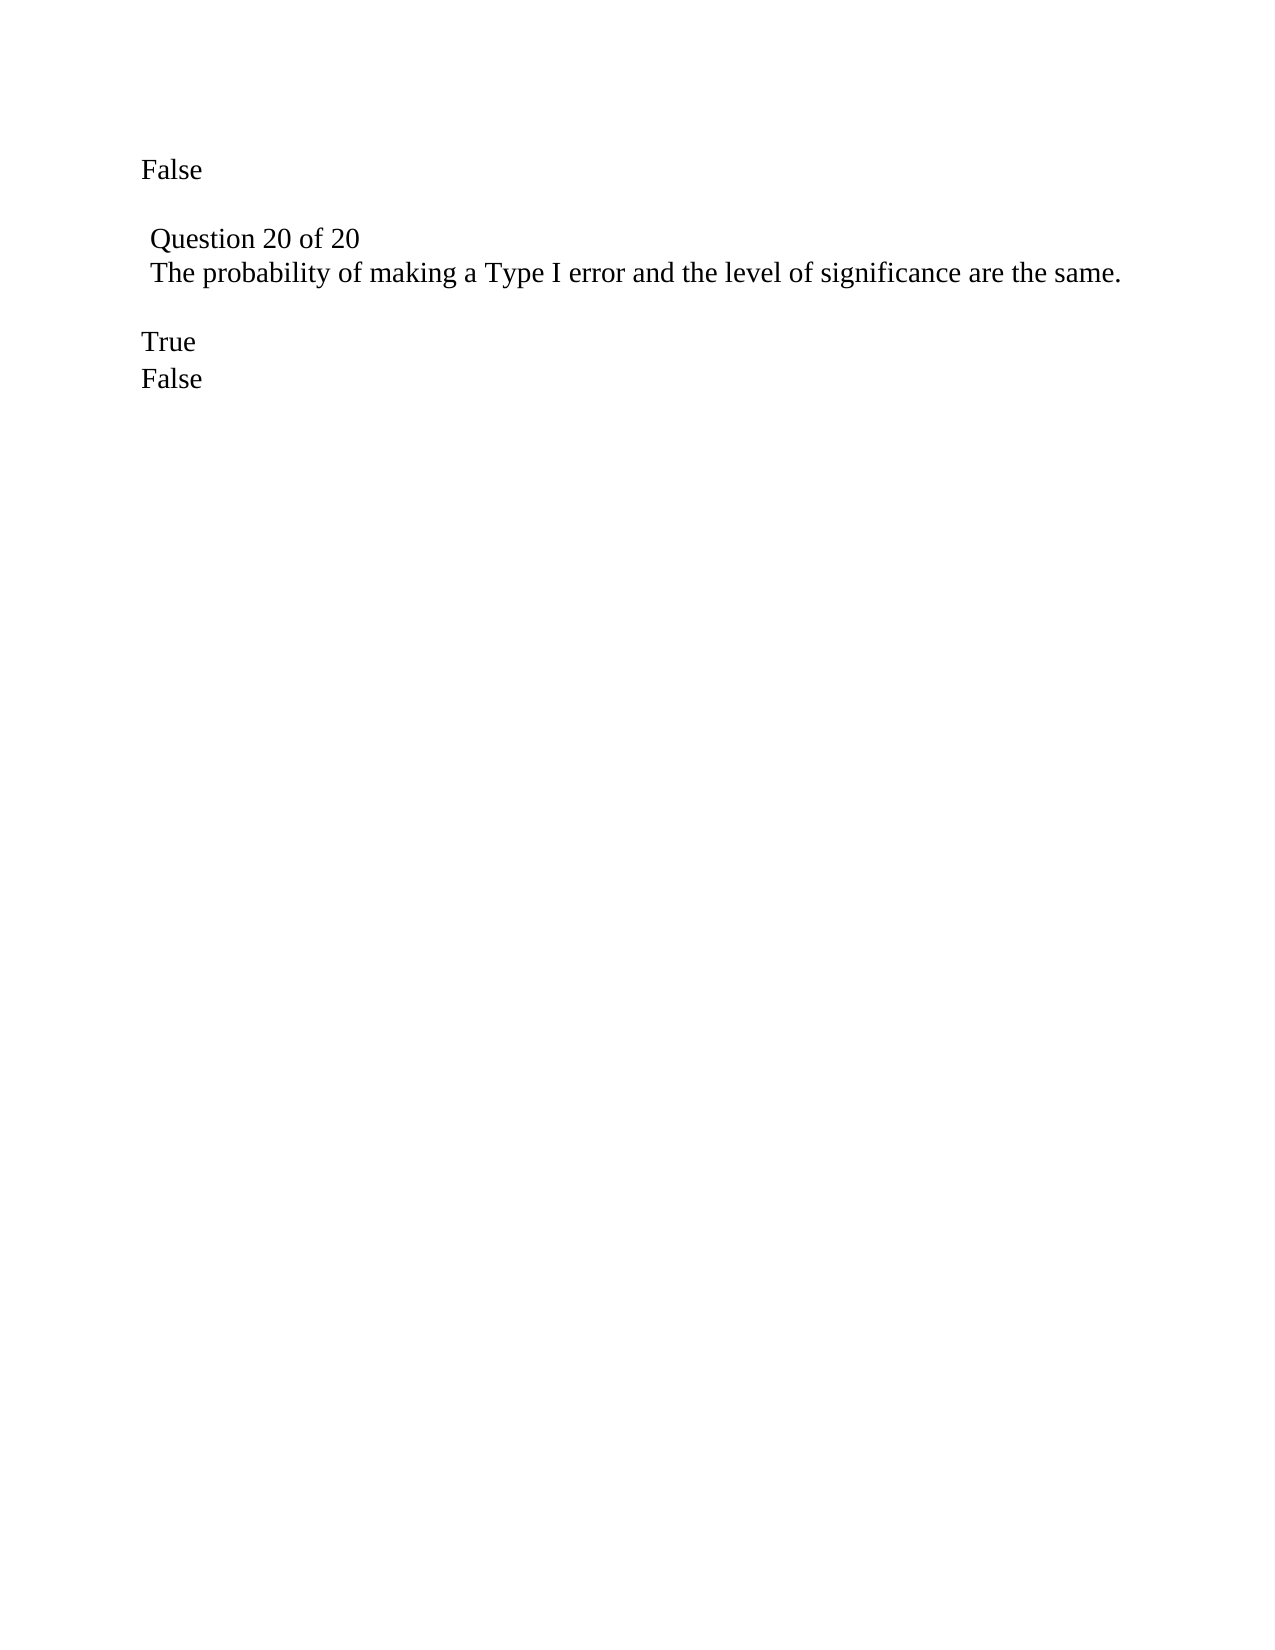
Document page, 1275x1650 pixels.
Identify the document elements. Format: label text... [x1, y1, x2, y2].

table_cell False [139, 150, 1050, 188]
table_header True [139, 322, 1050, 359]
text The probability of making a Type I error and the level of significance are the same. [150, 255, 1125, 288]
table_cell False [139, 360, 1050, 397]
text Question 20 of 20 [150, 221, 1125, 255]
